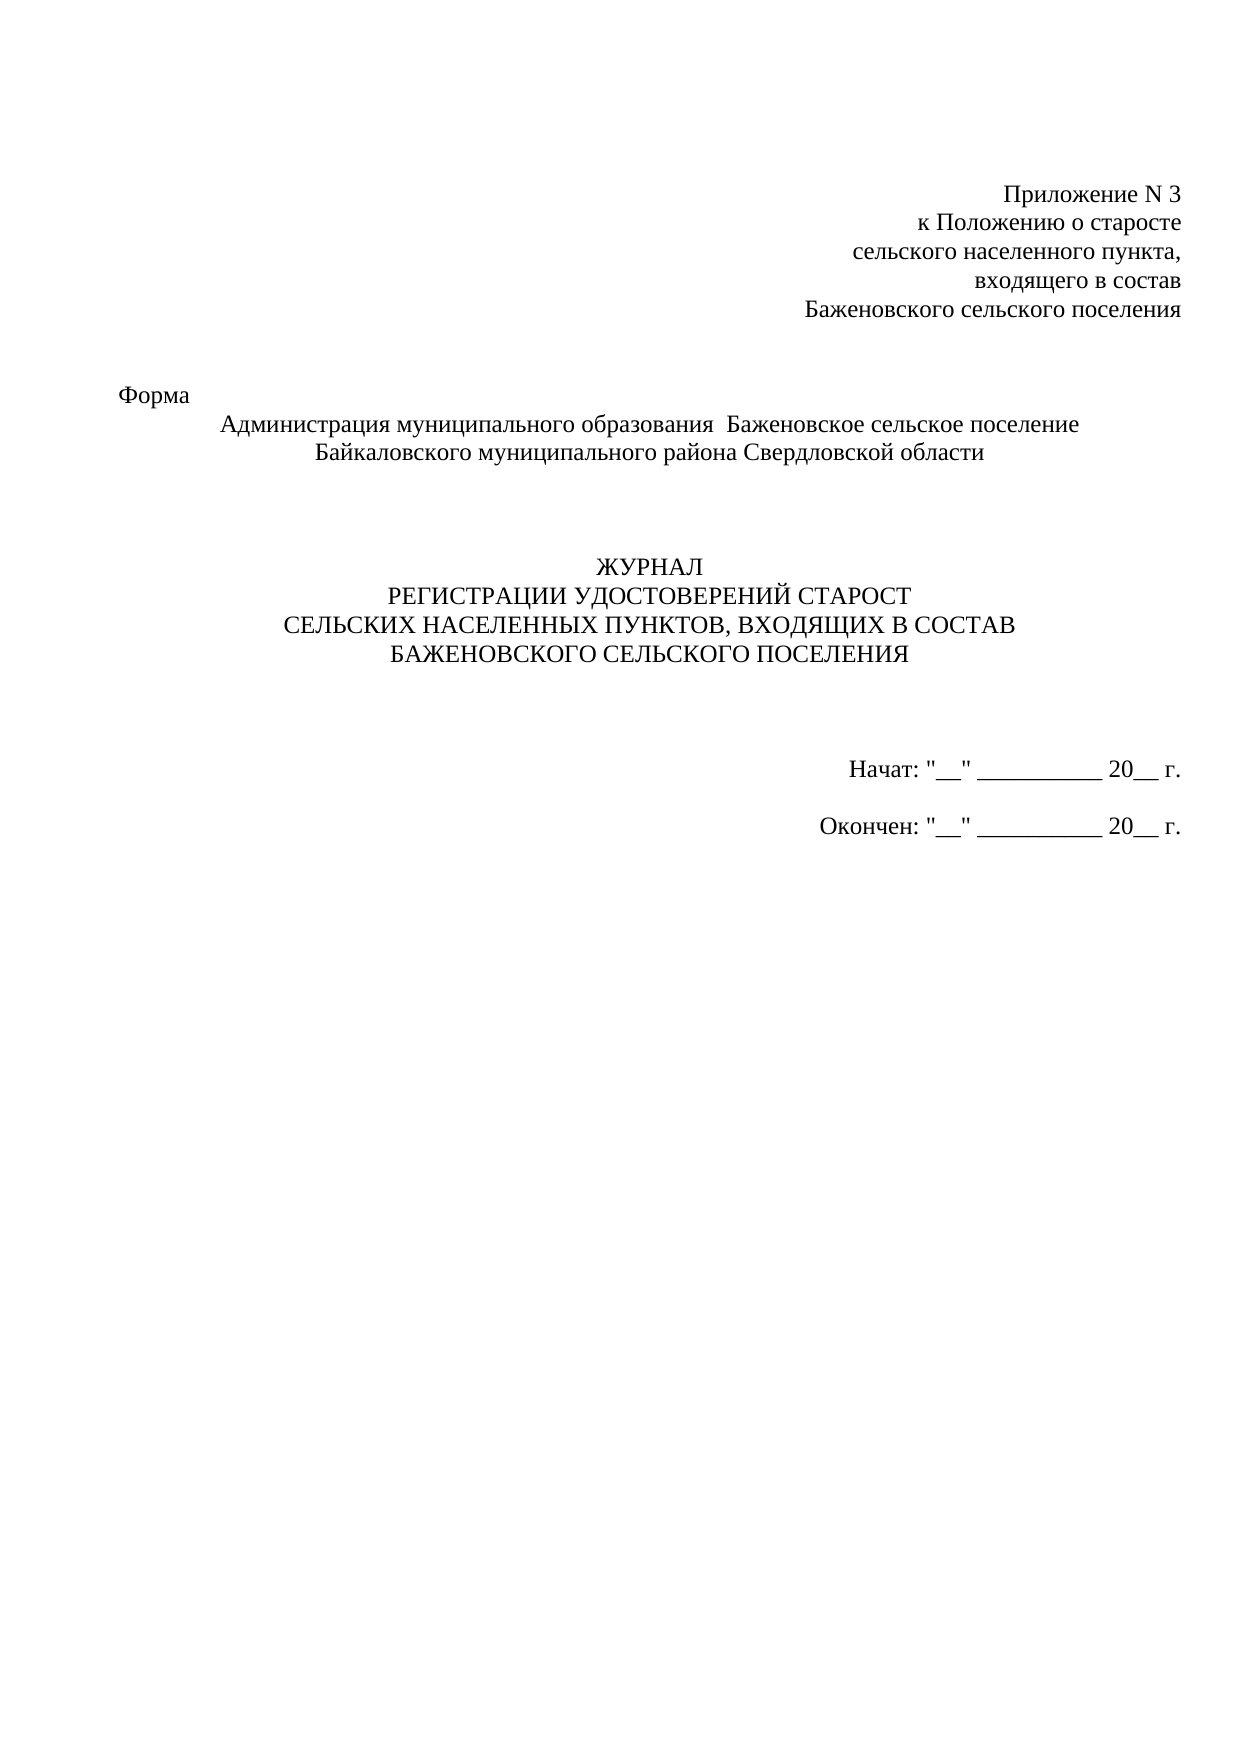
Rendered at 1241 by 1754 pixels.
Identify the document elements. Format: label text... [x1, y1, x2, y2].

text СЕЛЬСКИХ НАСЕЛЕННЫХ ПУНКТОВ, ВХОДЯЩИХ В СОСТАВ [118, 610, 1181, 639]
text Администрация муниципального образования Баженовское сельское поселение [118, 409, 1181, 437]
text Начат: "__" __________ 20__ г. [118, 754, 1181, 782]
text Окончен: "__" __________ 20__ г. [118, 811, 1181, 840]
text ЖУРНАЛ [118, 552, 1181, 581]
text к Положению о старосте [118, 207, 1181, 236]
text входящего в состав [118, 265, 1181, 294]
text Баженовского сельского поселения [118, 294, 1181, 322]
text РЕГИСТРАЦИИ УДОСТОВЕРЕНИЙ СТАРОСТ [118, 581, 1181, 610]
text Байкаловского муниципального района Свердловской области [118, 437, 1181, 466]
text Форма [118, 380, 1181, 409]
text БАЖЕНОВСКОГО СЕЛЬСКОГО ПОСЕЛЕНИЯ [118, 639, 1181, 667]
text сельского населенного пункта, [118, 236, 1181, 265]
text Приложение N 3 [118, 179, 1181, 207]
